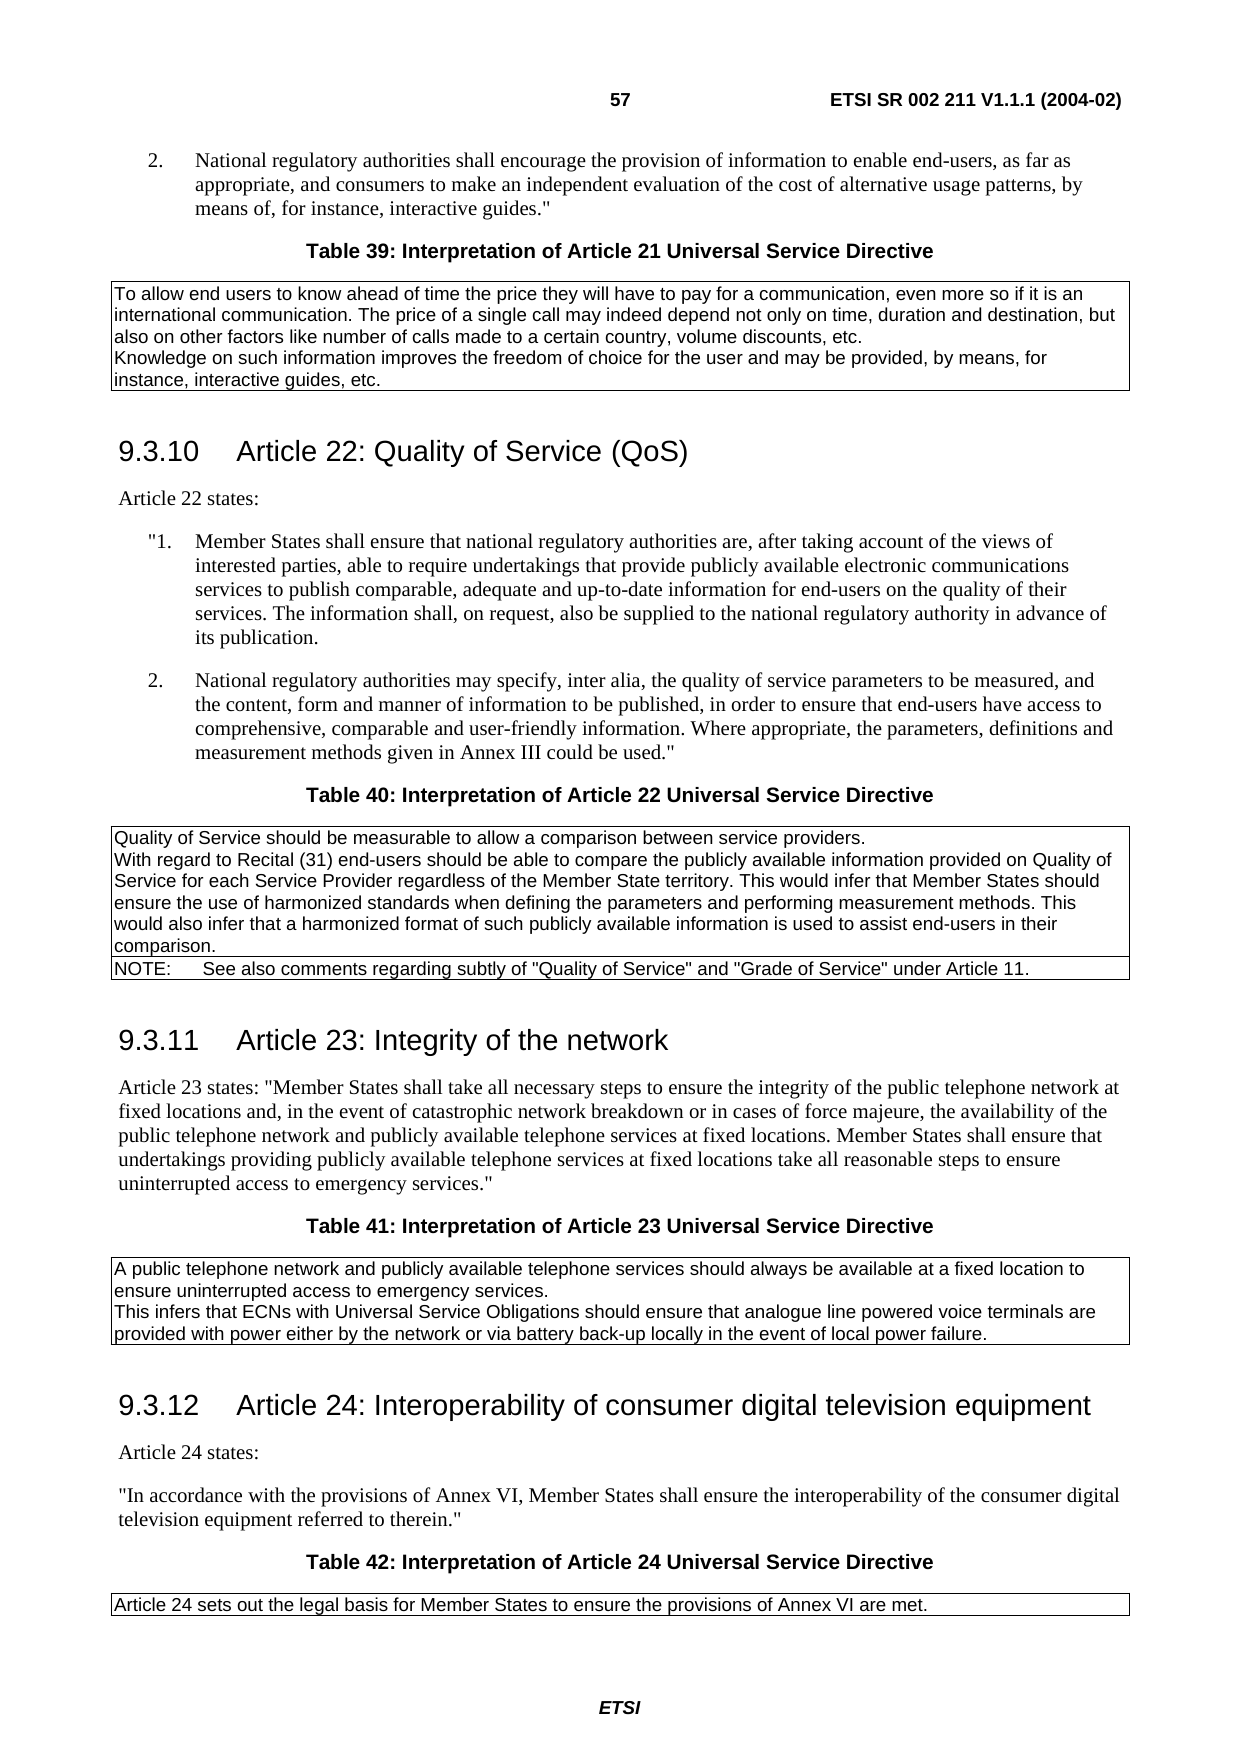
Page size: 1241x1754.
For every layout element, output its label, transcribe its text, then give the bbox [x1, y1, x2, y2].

text Article 22 states: [118, 486, 1122, 510]
text Table 41: Interpretation of Article 23 Universal Service Directive [118, 1214, 1122, 1238]
text Table 40: Interpretation of Article 22 Universal Service Directive [118, 783, 1122, 807]
text Table 42: Interpretation of Article 24 Universal Service Directive [118, 1550, 1122, 1574]
table_header To allow end users to know ahead of time the price they will have to pay for a communication, even more so if it is an international communication. The price of a single call may indeed depend not only on time, duration and destination, but also on other factors like number of calls made to a certain country, volume discounts, etc. Knowledge on such information improves the freedom of choice for the user and may be provided, by means, for instance, interactive guides, etc. [112, 282, 1129, 390]
table_header A public telephone network and publicly available telephone services should always be available at a fixed location to ensure uninterrupted access to emergency services. This infers that ECNs with Universal Service Obligations should ensure that analogue line powered voice terminals are provided with power either by the network or via battery back-up locally in the event of local power failure. [112, 1258, 1129, 1344]
text Article 23 states: "Member States shall take all necessary steps to ensure the integrity of the public telephone network at fixed locations and, in the event of catastrophic network breakdown or in cases of force majeure, the availability of the public telephone network and publicly available telephone services at fixed locations. Member States shall ensure that undertakings providing publicly available telephone services at fixed locations take all reasonable steps to ensure uninterrupted access to emergency services." [118, 1075, 1122, 1195]
subtitle 9.3.10 Article 22: Quality of Service (QoS) [118, 434, 1122, 467]
subtitle 9.3.11 Article 23: Integrity of the network [118, 1023, 1122, 1056]
table_cell NOTE: See also comments regarding subtly of "Quality of Service" and "Grade of Service" under Article 11. [112, 957, 1129, 979]
subtitle 9.3.12 Article 24: Interoperability of consumer digital television equipment [118, 1388, 1122, 1421]
text "1. Member States shall ensure that national regulatory authorities are, after taking account of the views of interested parties, able to require undertakings that provide publicly available electronic communications services to publish comparable, adequate and up-to-date information for end-users on the quality of their services. The information shall, on request, also be supplied to the national regulatory authority in advance of its publication. [148, 529, 1122, 649]
table_header Quality of Service should be measurable to allow a comparison between service providers. With regard to Recital (31) end-users should be able to compare the publicly available information provided on Quality of Service for each Service Provider regardless of the Member State territory. This would infer that Member States should ensure the use of harmonized standards when defining the parameters and performing measurement methods. This would also infer that a harmonized format of such publicly available information is used to assist end-users in their comparison. [112, 827, 1129, 956]
text 2. National regulatory authorities shall encourage the provision of information to enable end-users, as far as appropriate, and consumers to make an independent evaluation of the cost of alternative usage patterns, by means of, for instance, interactive guides." [148, 148, 1122, 220]
text Article 24 states: [118, 1440, 1122, 1464]
text "In accordance with the provisions of Annex VI, Member States shall ensure the interoperability of the consumer digital television equipment referred to therein." [118, 1483, 1122, 1531]
text Table 39: Interpretation of Article 21 Universal Service Directive [118, 238, 1122, 262]
text 2. National regulatory authorities may specify, inter alia, the quality of service parameters to be measured, and the content, form and manner of information to be published, in order to ensure that end-users have access to comprehensive, comparable and user-friendly information. Where appropriate, the parameters, definitions and measurement methods given in Annex III could be used." [148, 668, 1122, 764]
table_header Article 24 sets out the legal basis for Member States to ensure the provisions of Annex VI are met. [112, 1594, 1129, 1615]
